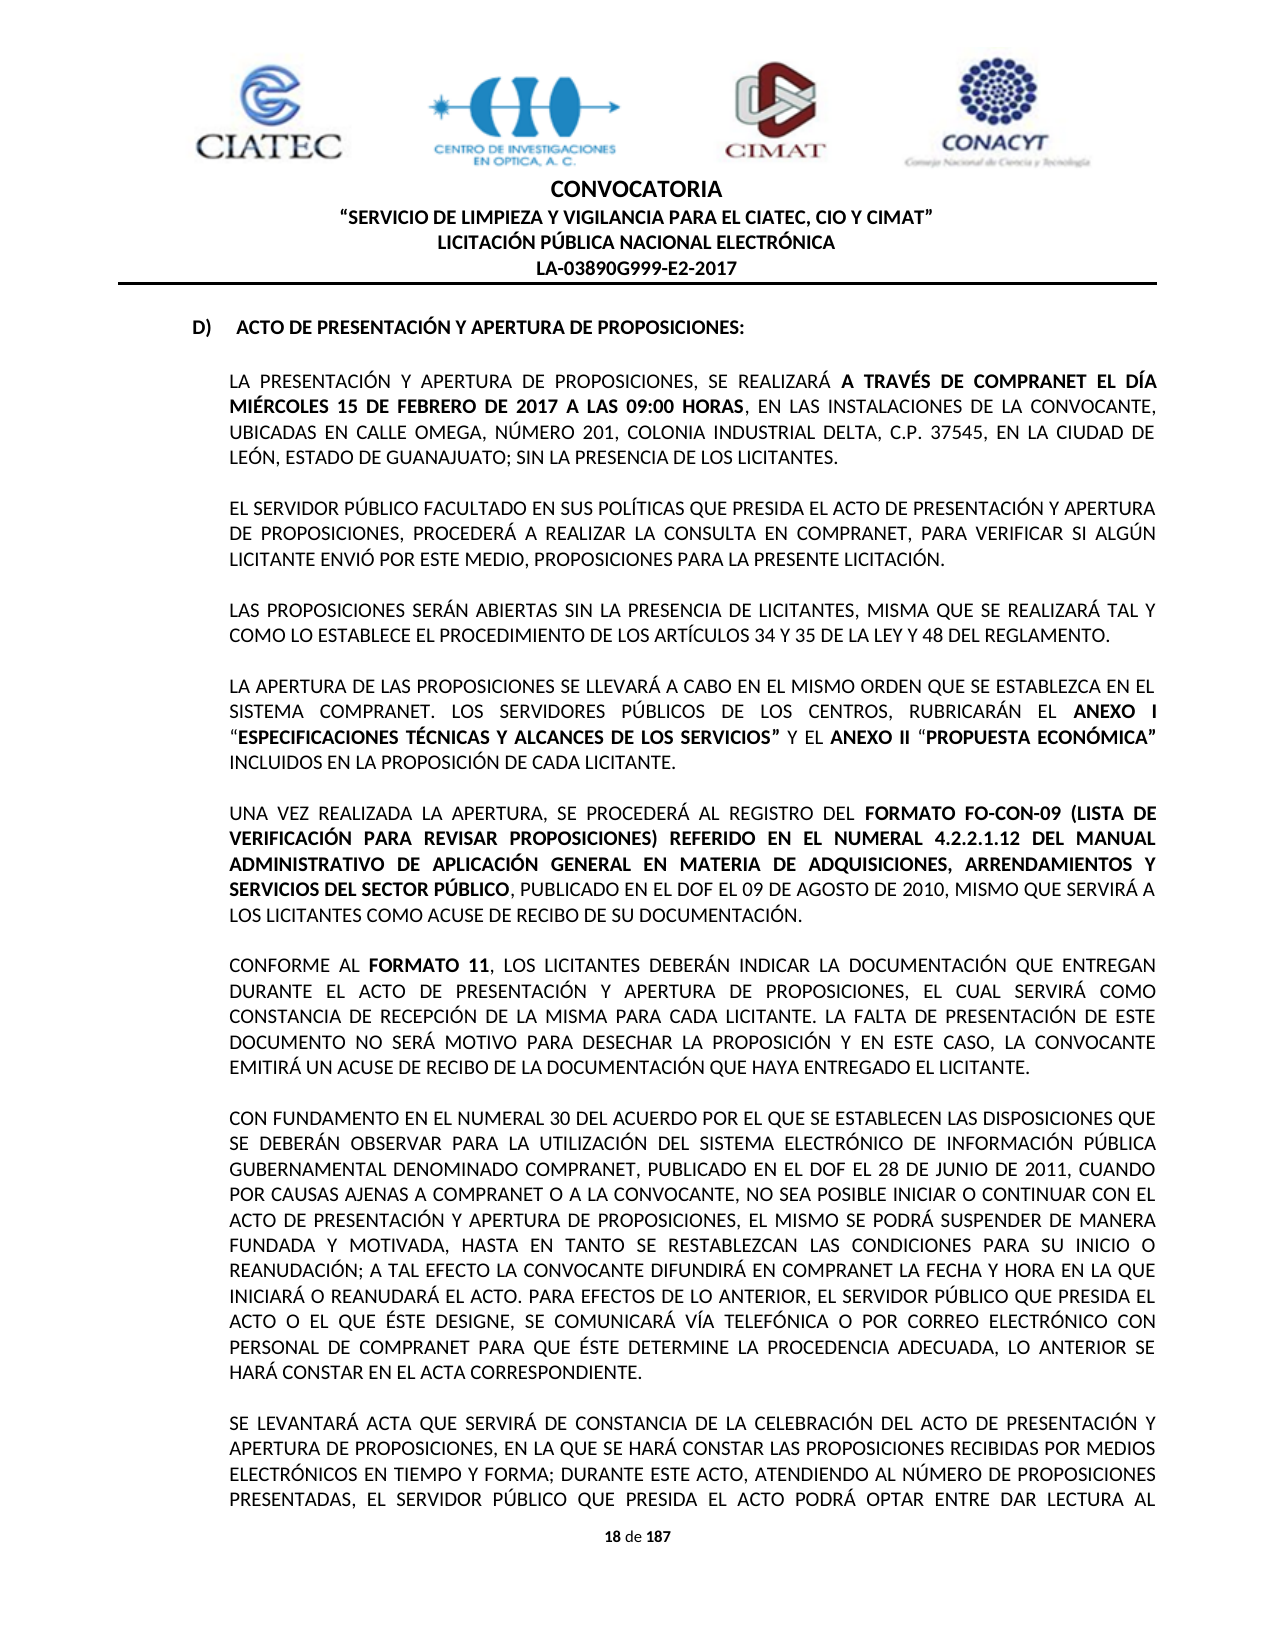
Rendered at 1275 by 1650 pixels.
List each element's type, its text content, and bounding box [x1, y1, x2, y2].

text CON FUNDAMENTO EN EL NUMERAL 30 DEL ACUERDO POR EL QUE SE ESTABLECEN LAS DISPOSICIONES QUE SE DEBERÁN OBSERVAR PARA LA UTILIZACIÓN DEL SISTEMA ELECTRÓNICO DE INFORMACIÓN PÚBLICA GUBERNAMENTAL DENOMINADO COMPRANET, PUBLICADO EN EL DOF EL 28 DE JUNIO DE 2011, CUANDO POR CAUSAS AJENAS A COMPRANET O A LA CONVOCANTE, NO SEA POSIBLE INICIAR O CONTINUAR CON EL ACTO DE PRESENTACIÓN Y APERTURA DE PROPOSICIONES, EL MISMO SE PODRÁ SUSPENDER DE MANERA FUNDADA Y MOTIVADA, HASTA EN TANTO SE RESTABLEZCAN LAS CONDICIONES PARA SU INICIO O REANUDACIÓN; A TAL EFECTO LA CONVOCANTE DIFUNDIRÁ EN COMPRANET LA FECHA Y HORA EN LA QUE INICIARÁ O REANUDARÁ EL ACTO. PARA EFECTOS DE LO ANTERIOR, EL SERVIDOR PÚBLICO QUE PRESIDA EL ACTO O EL QUE ÉSTE DESIGNE, SE COMUNICARÁ VÍA TELEFÓNICA O POR CORREO ELECTRÓNICO CON PERSONAL DE COMPRANET PARA QUE ÉSTE DETERMINE LA PROCEDENCIA ADECUADA, LO ANTERIOR SE HARÁ CONSTAR EN EL ACTA CORRESPONDIENTE. [229, 1105, 1157, 1385]
picture [177, 47, 1098, 174]
list CONFORME AL FORMATO 11, LOS LICITANTES DEBERÁN INDICAR LA DOCUMENTACIÓN QUE ENTREGAN DURANTE EL ACTO DE PRESENTACIÓN Y APERTURA DE PROPOSICIONES, EL CUAL SERVIRÁ COMO CONSTANCIA DE RECEPCIÓN DE LA MISMA PARA CADA LICITANTE. LA FALTA DE PRESENTACIÓN DE ESTE DOCUMENTO NO SERÁ MOTIVO PARA DESECHAR LA PROPOSICIÓN Y EN ESTE CASO, LA CONVOCANTE EMITIRÁ UN ACUSE DE RECIBO DE LA DOCUMENTACIÓN QUE HAYA ENTREGADO EL LICITANTE. [229, 953, 1157, 1080]
text LAS PROPOSICIONES SERÁN ABIERTAS SIN LA PRESENCIA DE LICITANTES, MISMA QUE SE REALIZARÁ TAL Y COMO LO ESTABLECE EL PROCEDIMIENTO DE LOS ARTÍCULOS 34 Y 35 DE LA LEY Y 48 DEL REGLAMENTO. [229, 597, 1157, 648]
list ACTO DE PRESENTACIÓN Y APERTURA DE PROPOSICIONES: [192, 314, 1157, 339]
text LA APERTURA DE LAS PROPOSICIONES SE LLEVARÁ A CABO EN EL MISMO ORDEN QUE SE ESTABLEZCA EN EL SISTEMA COMPRANET. LOS SERVIDORES PÚBLICOS DE LOS CENTROS, RUBRICARÁN EL ANEXO I “ESPECIFICACIONES TÉCNICAS Y ALCANCES DE LOS SERVICIOS” Y EL ANEXO II “PROPUESTA ECONÓMICA” INCLUIDOS EN LA PROPOSICIÓN DE CADA LICITANTE. [229, 673, 1157, 775]
text EL SERVIDOR PÚBLICO FACULTADO EN SUS POLÍTICAS QUE PRESIDA EL ACTO DE PRESENTACIÓN Y APERTURA DE PROPOSICIONES, PROCEDERÁ A REALIZAR LA CONSULTA EN COMPRANET, PARA VERIFICAR SI ALGÚN LICITANTE ENVIÓ POR ESTE MEDIO, PROPOSICIONES PARA LA PRESENTE LICITACIÓN. [229, 495, 1157, 571]
text LA PRESENTACIÓN Y APERTURA DE PROPOSICIONES, SE REALIZARÁ A TRAVÉS DE COMPRANET EL DÍA MIÉRCOLES 15 DE FEBRERO DE 2017 A LAS 09:00 HORAS, EN LAS INSTALACIONES DE LA CONVOCANTE, UBICADAS EN CALLE OMEGA, NÚMERO 201, COLONIA INDUSTRIAL DELTA, C.P. 37545, EN LA CIUDAD DE LEÓN, ESTADO DE GUANAJUATO; SIN LA PRESENCIA DE LOS LICITANTES. [229, 368, 1157, 470]
text UNA VEZ REALIZADA LA APERTURA, SE PROCEDERÁ AL REGISTRO DEL FORMATO FO-CON-09 (LISTA DE VERIFICACIÓN PARA REVISAR PROPOSICIONES) REFERIDO EN EL NUMERAL 4.2.2.1.12 DEL MANUAL ADMINISTRATIVO DE APLICACIÓN GENERAL EN MATERIA DE ADQUISICIONES, ARRENDAMIENTOS Y SERVICIOS DEL SECTOR PÚBLICO, PUBLICADO EN EL DOF EL 09 DE AGOSTO DE 2010, MISMO QUE SERVIRÁ A LOS LICITANTES COMO ACUSE DE RECIBO DE SU DOCUMENTACIÓN. [229, 800, 1157, 927]
